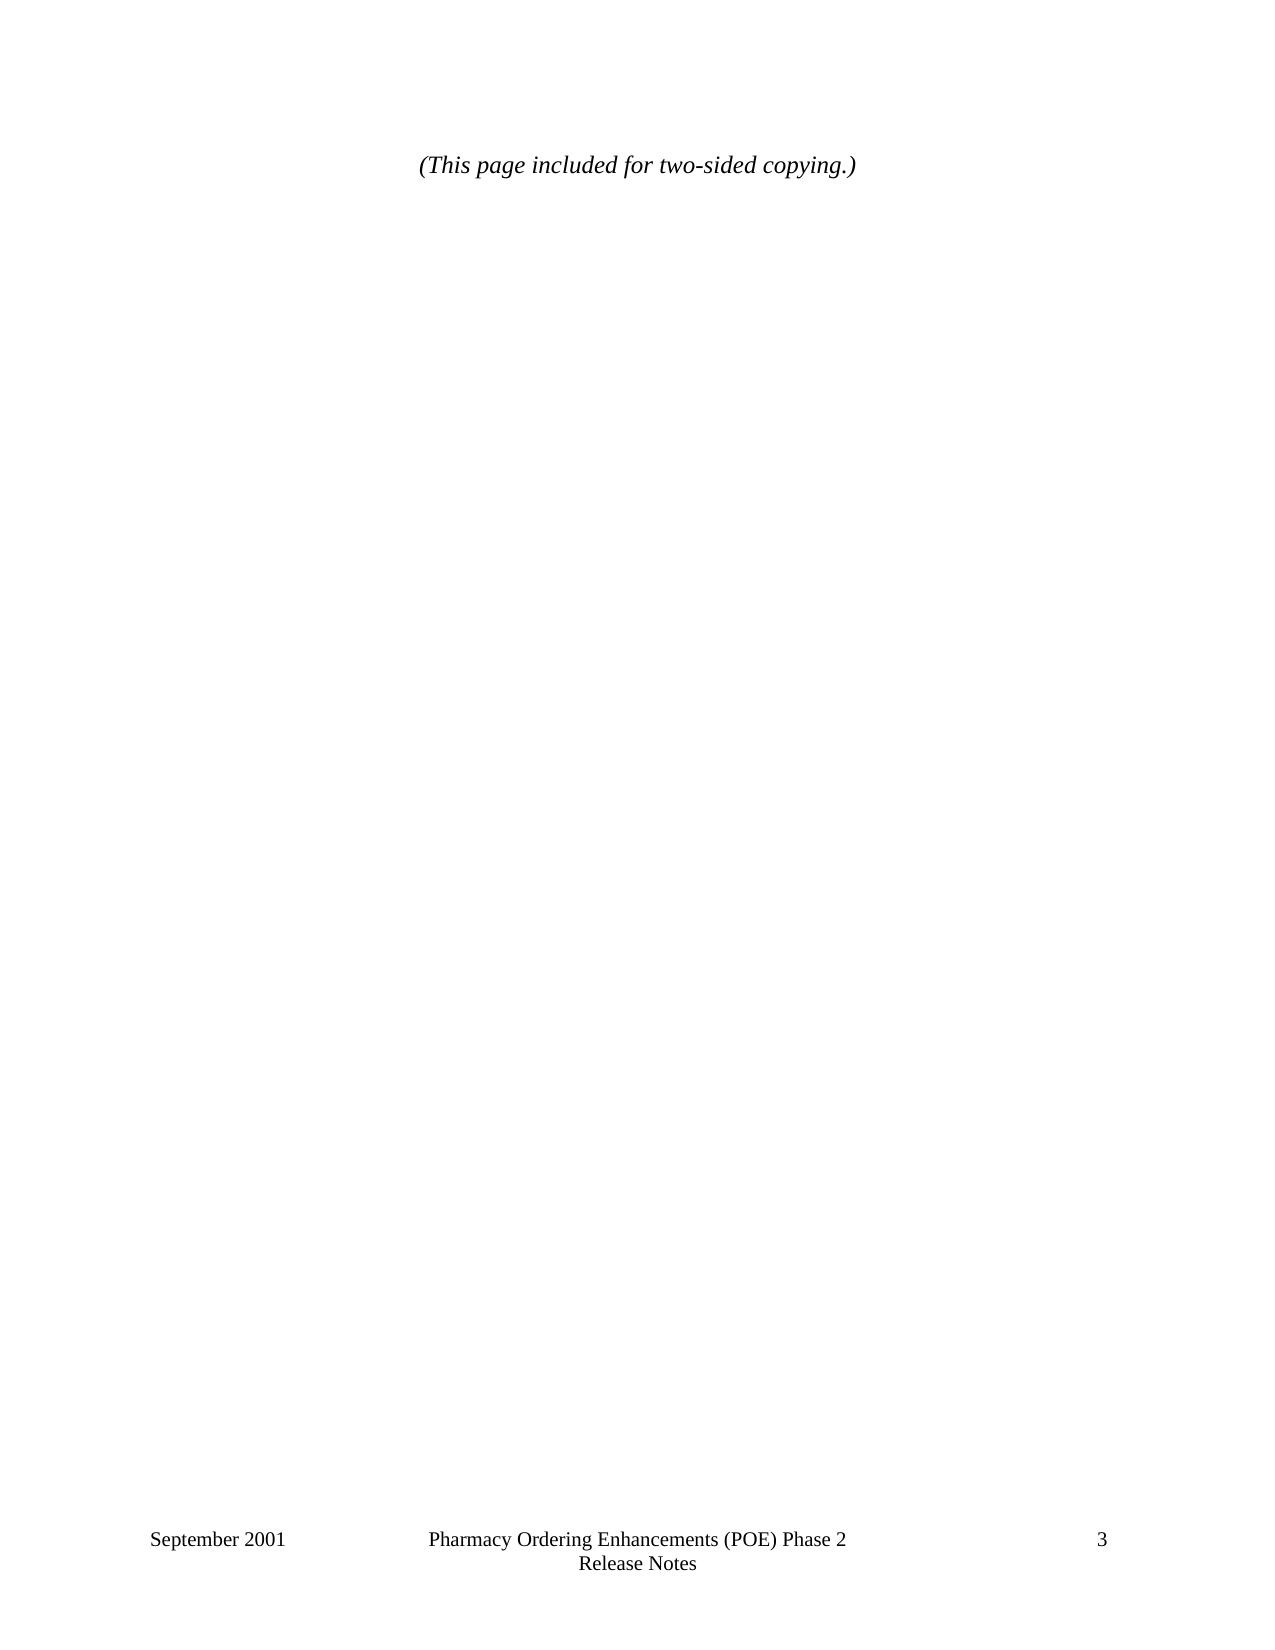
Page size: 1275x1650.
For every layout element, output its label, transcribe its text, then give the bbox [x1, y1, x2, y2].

text (This page included for two-sided copying.) [150, 150, 1125, 179]
